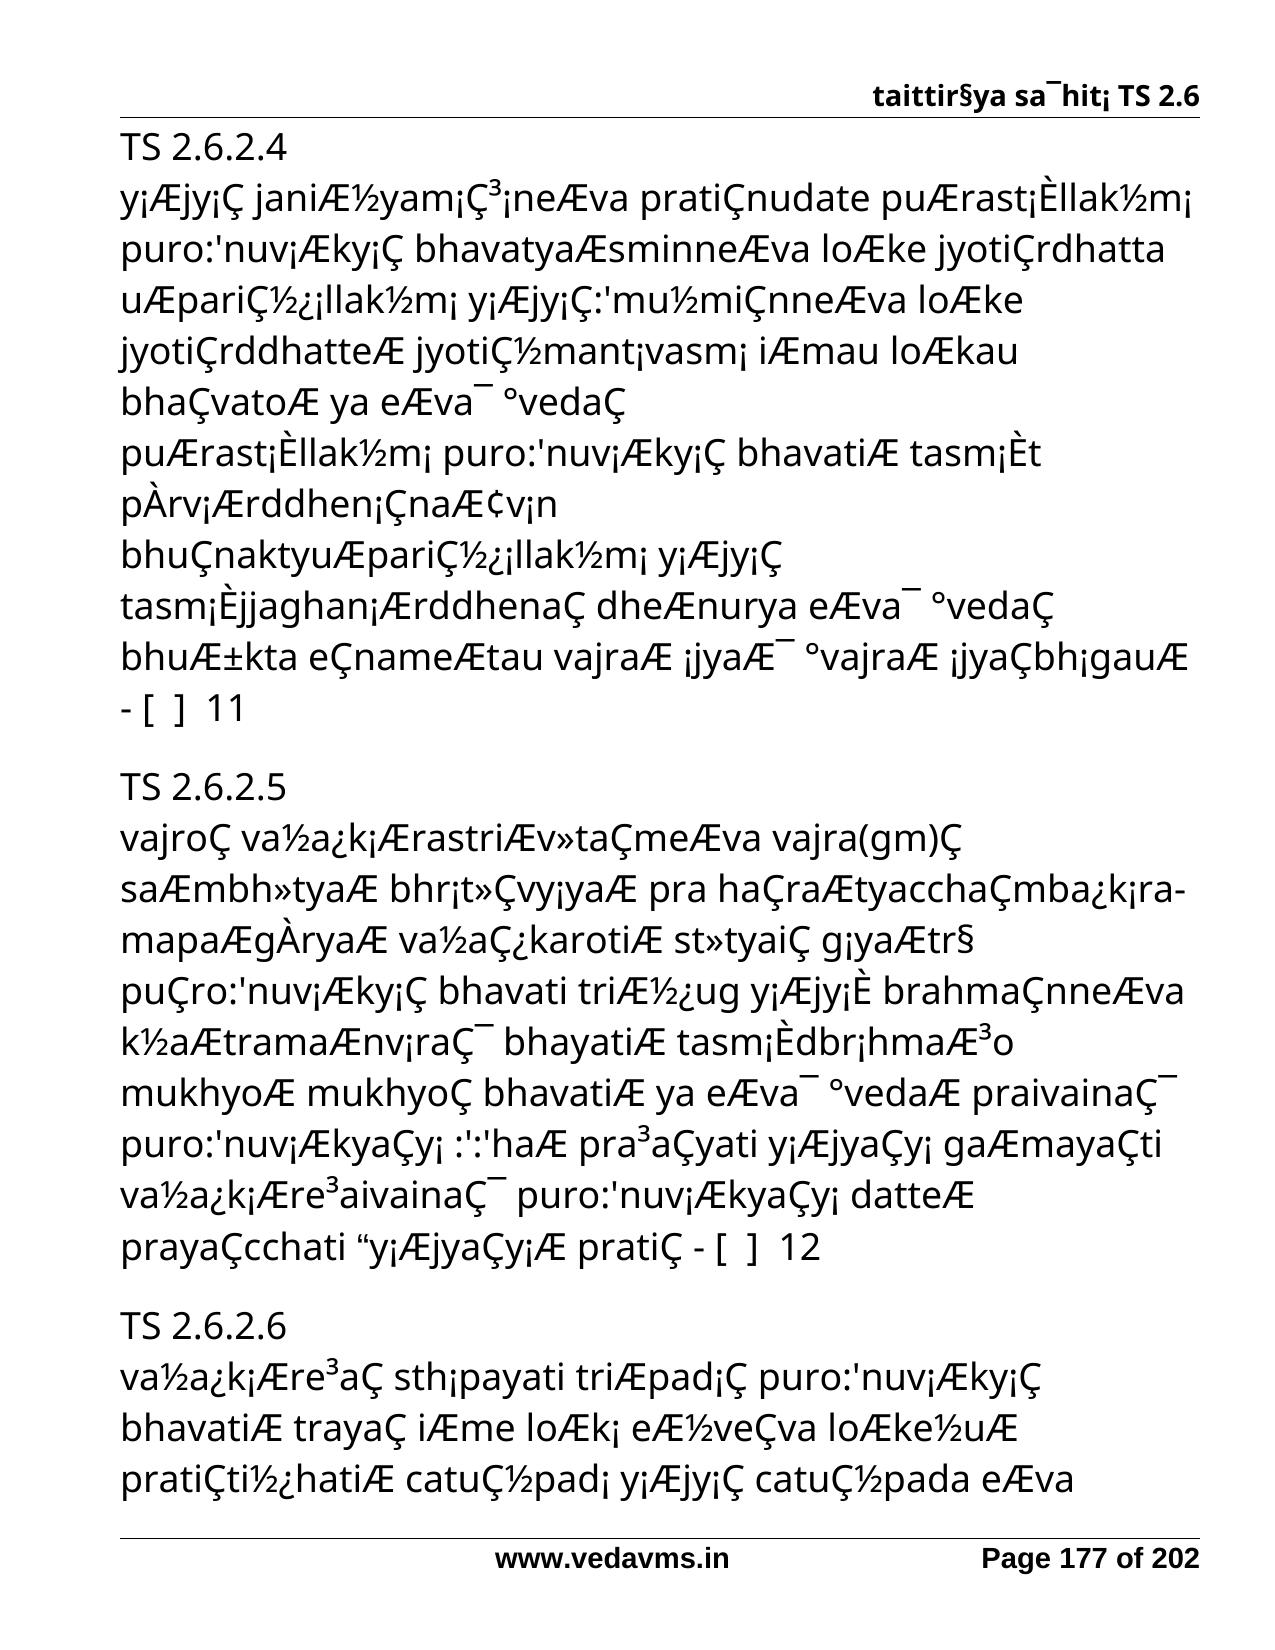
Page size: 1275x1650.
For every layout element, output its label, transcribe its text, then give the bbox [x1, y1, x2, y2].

text TS 2.6.2.4 [120, 120, 1200, 171]
text TS 2.6.2.6 [120, 1299, 1200, 1350]
text y¡Æjy¡Ç janiÆ½yam¡Ç³¡neÆva pratiÇnudate puÆrast¡Èllak½m¡ puro:'nuv¡Æky¡Ç bhavatyaÆsminneÆva loÆke jyotiÇrdhatta uÆpariÇ½¿¡llak½m¡ y¡Æjy¡Ç:'mu½miÇnneÆva loÆke jyotiÇrddhatteÆ jyotiÇ½mant¡vasm¡ iÆmau loÆkau bhaÇvatoÆ ya eÆva¯ °vedaÇ puÆrast¡Èllak½m¡ puro:'nuv¡Æky¡Ç bhavatiÆ tasm¡Èt pÀrv¡Ærddhen¡ÇnaÆ¢v¡n bhuÇnaktyuÆpariÇ½¿¡llak½m¡ y¡Æjy¡Ç tasm¡Èjjaghan¡ÆrddhenaÇ dheÆnurya eÆva¯ °vedaÇ bhuÆ±kta eÇnameÆtau vajraÆ ¡jyaÆ¯ °vajraÆ ¡jyaÇbh¡gauÆ - [ ] 11 [120, 171, 1200, 732]
text vajroÇ va½a¿k¡ÆrastriÆv»taÇmeÆva vajra(gm)Ç saÆmbh»tyaÆ bhr¡t»Çvy¡yaÆ pra haÇraÆtyacchaÇmba¿k¡ra-mapaÆgÀryaÆ va½aÇ¿karotiÆ st»tyaiÇ g¡yaÆtr§ puÇro:'nuv¡Æky¡Ç bhavati triÆ½¿ug y¡Æjy¡È brahmaÇnneÆva k½aÆtramaÆnv¡raÇ¯ bhayatiÆ tasm¡Èdbr¡hmaÆ³o mukhyoÆ mukhyoÇ bhavatiÆ ya eÆva¯ °vedaÆ praivainaÇ¯ puro:'nuv¡ÆkyaÇy¡ :':'haÆ pra³aÇyati y¡ÆjyaÇy¡ gaÆmayaÇti va½a¿k¡Ære³aivainaÇ¯ puro:'nuv¡ÆkyaÇy¡ datteÆ prayaÇcchati “y¡ÆjyaÇy¡Æ pratiÇ - [ ] 12 [120, 812, 1200, 1271]
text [120, 1350, 1200, 1503]
text TS 2.6.2.5 [120, 761, 1200, 812]
